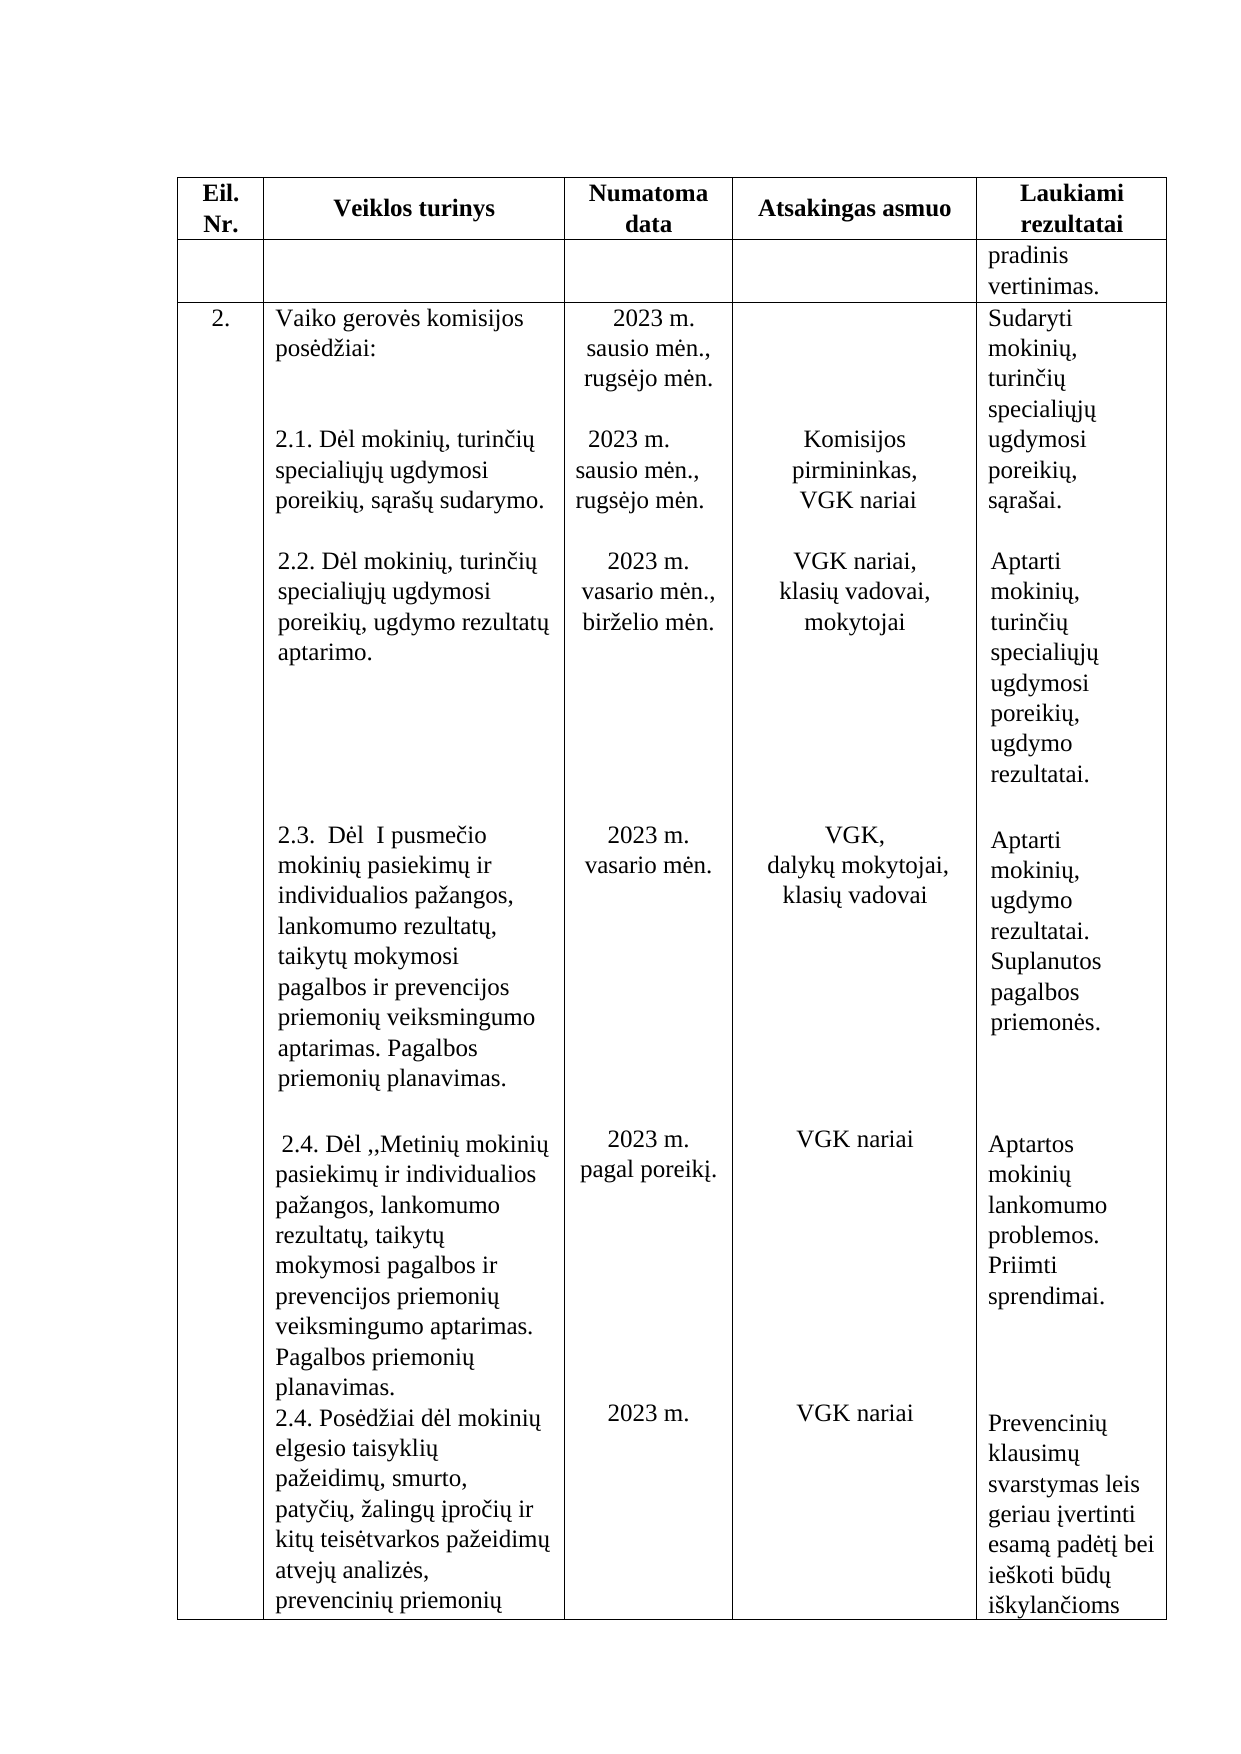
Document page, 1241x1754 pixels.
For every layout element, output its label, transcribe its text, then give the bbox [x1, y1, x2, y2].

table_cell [733, 240, 976, 302]
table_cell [565, 303, 732, 1619]
table_cell 1. [178, 240, 263, 302]
table_header Veiklos turinys [264, 178, 564, 239]
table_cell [264, 240, 564, 302]
table_header Laukiami rezultatai [977, 178, 1166, 239]
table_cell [733, 303, 976, 1619]
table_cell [264, 303, 564, 1619]
table_header Eil. Nr. [178, 178, 263, 239]
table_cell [977, 303, 1166, 1619]
table_header Atsakingas asmuo [733, 178, 976, 239]
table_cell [977, 240, 1166, 302]
table_header Numatoma data [565, 178, 732, 239]
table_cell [565, 240, 732, 302]
table_cell 2. [178, 303, 263, 1619]
